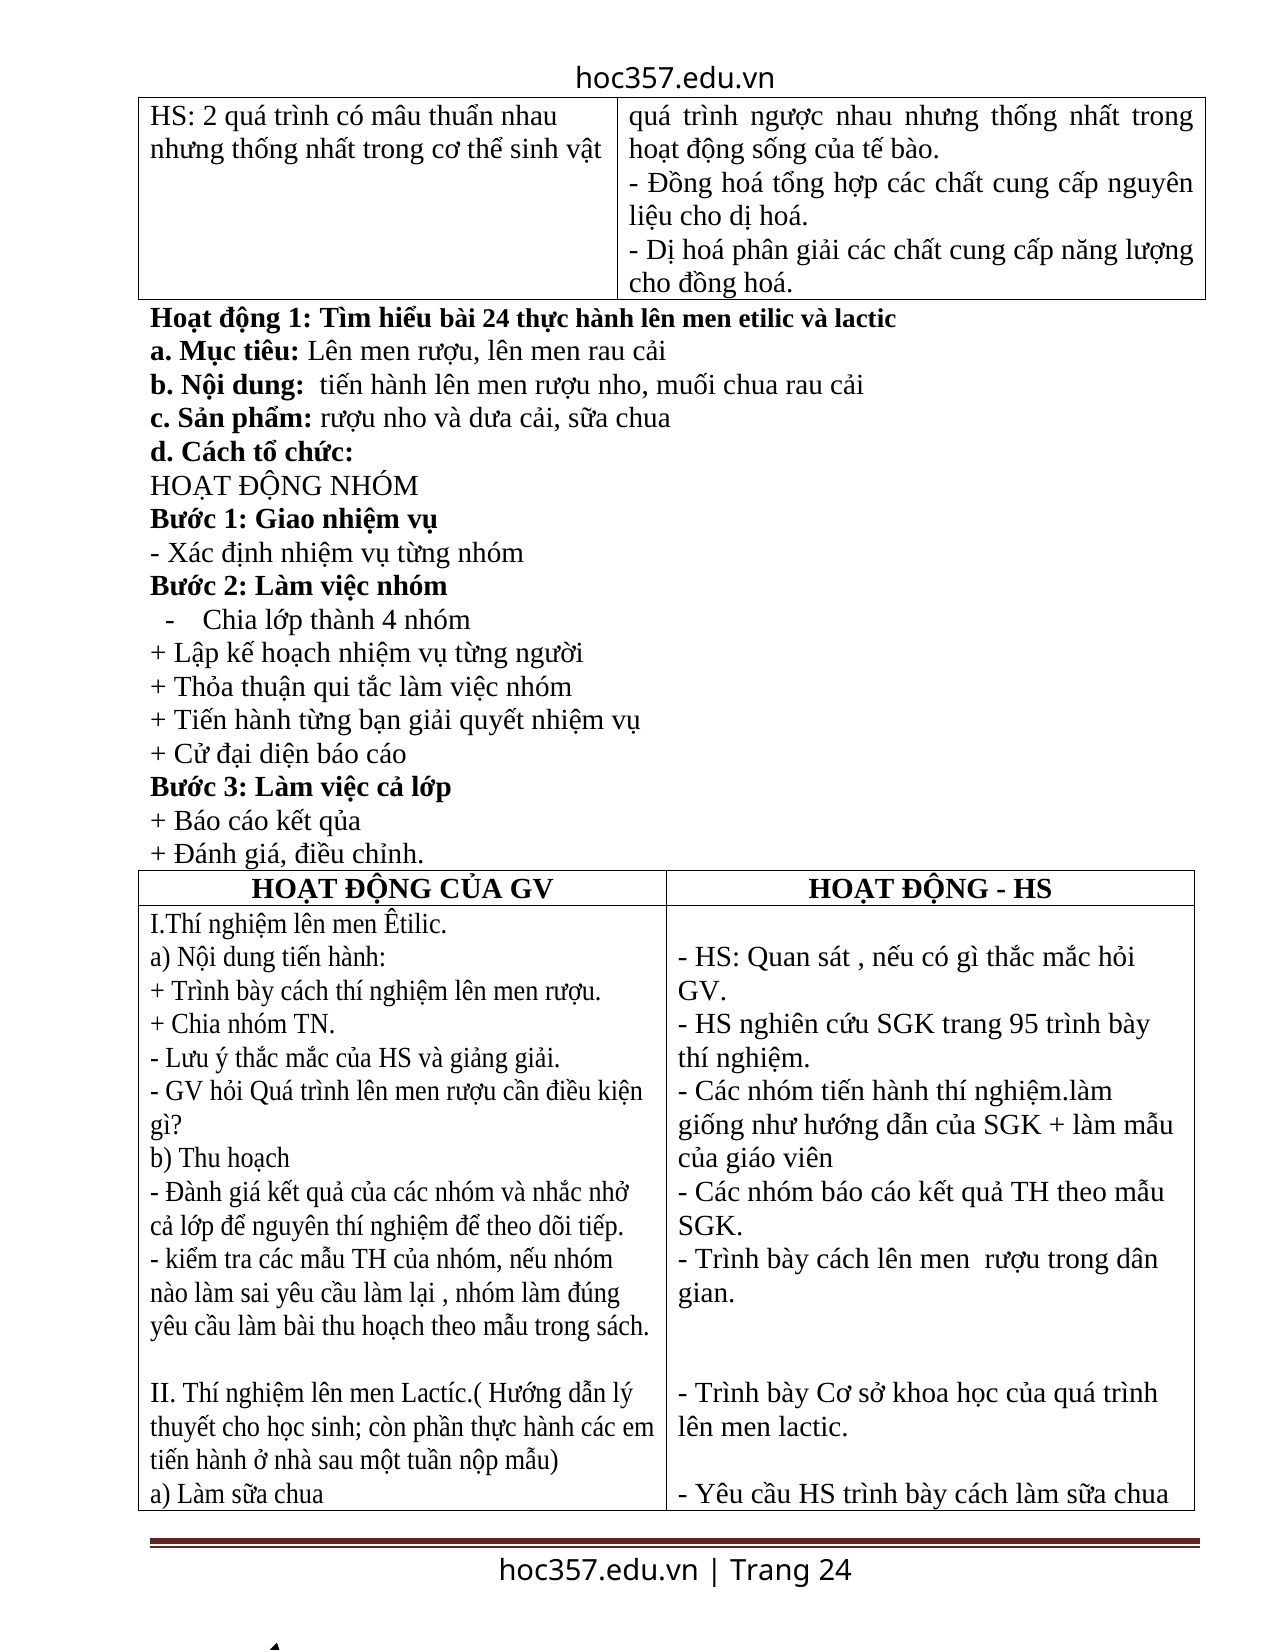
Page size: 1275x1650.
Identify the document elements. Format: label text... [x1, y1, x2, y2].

table_cell I.Thí nghiệm lên men Êtilic. a) Nội dung tiến hành: + Trình bày cách thí nghiệm lên men rượu. + Chia nhóm TN. - Lưu ý thắc mắc của HS và giảng giải. - GV hỏi Quá trình lên men rượu cần điều kiện gì? b) Thu hoạch - Đành giá kết quả của các nhóm và nhắc nhở cả lớp để nguyên thí nghiệm để theo dõi tiếp. - kiểm tra các mẫu TH của nhóm, nếu nhóm nào làm sai yêu cầu làm lại , nhóm làm đúng yêu cầu làm bài thu hoạch theo mẫu trong sách. [139, 906, 666, 1375]
table_cell - HS: Quan sát , nếu có gì thắc mắc hỏi GV. - HS nghiên cứu SGK trang 95 trình bày thí nghiệm. - Các nhóm tiến hành thí nghiệm.làm giống như hướng dẫn của SGK + làm mẫu của giáo viên - Các nhóm báo cáo kết quả TH theo mẫu SGK. - Trình bày cách lên men rượu trong dân gian. [667, 906, 1194, 1375]
text b. Nội dung: tiến hành lên men rượu nho, muối chua rau cải [150, 367, 1200, 401]
text Bước 3: Làm việc cả lớp [150, 769, 1200, 803]
text d. Cách tổ chức: [150, 434, 1200, 468]
table_header HOẠT ĐỘNG - HS [667, 871, 1194, 905]
table_header HOẠT ĐỘNG CỦA GV [139, 871, 666, 905]
text HOẠT ĐỘNG NHÓM [150, 468, 1200, 501]
text + Đánh giá, điều chỉnh. [150, 837, 1200, 870]
text + Cử đại diện báo cáo [150, 736, 1200, 769]
text Bước 1: Giao nhiệm vụ [150, 501, 1200, 535]
text + Lập kế hoạch nhiệm vụ từng người [150, 635, 1200, 669]
list Chia lớp thành 4 nhóm [165, 602, 1200, 635]
text Hoạt động 1: Tìm hiểu bài 24 thực hành lên men etilic và lactic [150, 300, 1200, 333]
text + Tiến hành từng bạn giải quyết nhiệm vụ [150, 702, 1200, 736]
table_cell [618, 98, 1205, 299]
text Bước 2: Làm việc nhóm [150, 568, 1200, 602]
text + Báo cáo kết qủa [150, 803, 1200, 837]
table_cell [667, 1375, 1194, 1509]
text - Xác định nhiệm vụ từng nhóm [150, 535, 1200, 568]
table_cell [139, 98, 617, 299]
text a. Mục tiêu: Lên men rượu, lên men rau cải [150, 333, 1200, 367]
text + Thỏa thuận qui tắc làm việc nhóm [150, 669, 1200, 702]
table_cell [139, 1375, 666, 1509]
text c. Sản phẩm: rượu nho và dưa cải, sữa chua [150, 401, 1200, 434]
